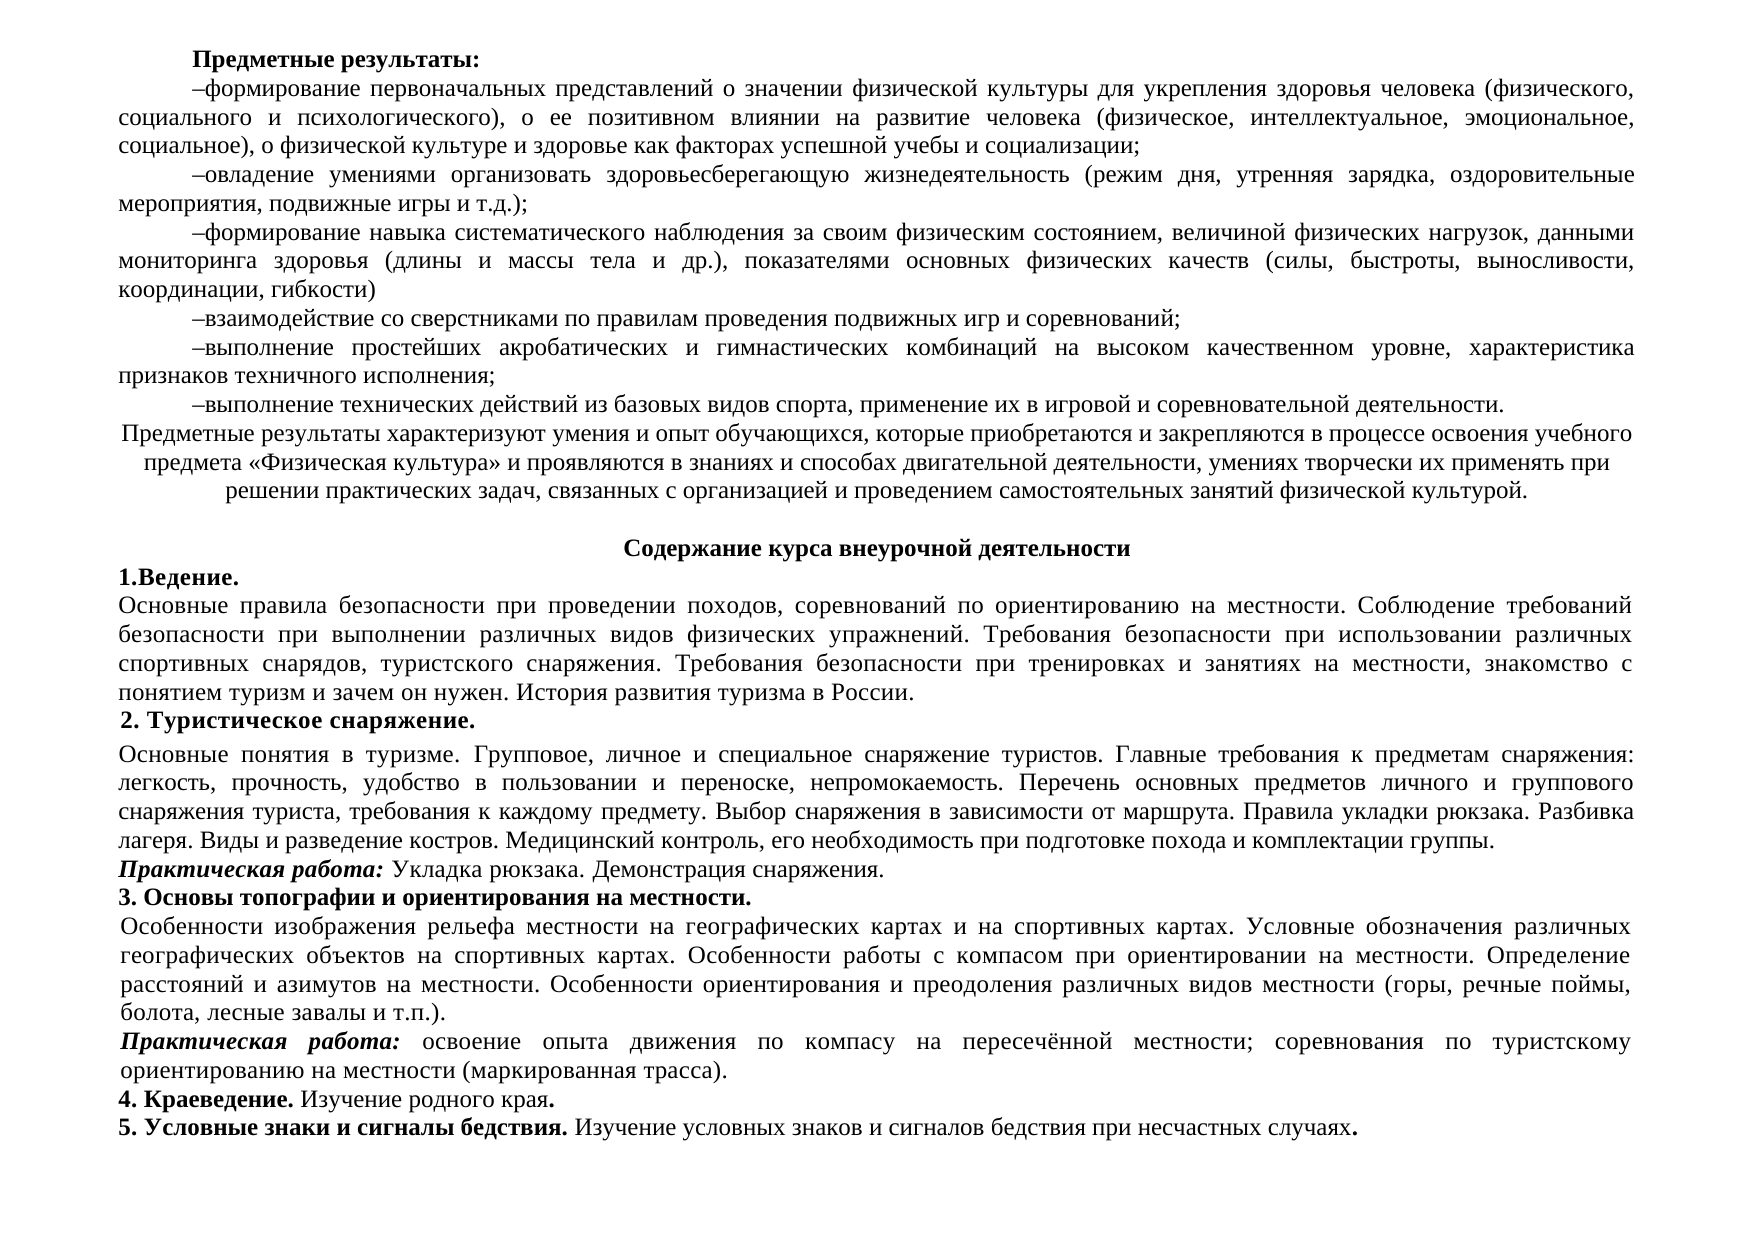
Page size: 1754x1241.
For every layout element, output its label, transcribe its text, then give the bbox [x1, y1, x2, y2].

text –овладение умениями организовать здоровьесберегающую жизнедеятельность (режим дня, утренняя зарядка, оздоровительные мероприятия, подвижные игры и т.д.); [118, 159, 1636, 217]
text –формирование первоначальных представлений о значении физической культуры для укрепления здоровья человека (физического, социального и психологического), о ее позитивном влиянии на развитие человека (физическое, интеллектуальное, эмоциональное, социальное), о физической культуре и здоровье как факторах успешной учебы и социализации; [118, 73, 1636, 159]
text –выполнение технических действий из базовых видов спорта, применение их в игровой и соревновательной деятельности. [118, 389, 1636, 418]
text Содержание курса внеурочной деятельности [118, 533, 1636, 562]
text 1.Ведение. [118, 562, 1636, 591]
text Практическая работа: Укладка рюкзака. Демонстрация снаряжения. [118, 854, 1634, 882]
text Особенности изображения рельефа местности на географических картах и на спортивных картах. Условные обозначения различных географических объектов на спортивных картах. Особенности работы с компасом при ориентировании на местности. Определение расстояний и азимутов на местности. Особенности ориентирования и преодоления различных видов местности (горы, речные поймы, болота, лесные завалы и т.п.). [120, 911, 1634, 1026]
text Основные понятия в туризме. Групповое, личное и специальное снаряжение туристов. Главные требования к предметам снаряжения: легкость, прочность, удобство в пользовании и переноске, непромокаемость. Перечень основных предметов личного и группового снаряжения туриста, требования к каждому предмету. Выбор снаряжения в зависимости от маршрута. Правила укладки рюкзака. Разбивка лагеря. Виды и разведение костров. Медицинский контроль, его необходимость при подготовке похода и комплектации группы. [118, 739, 1636, 854]
text 4. Краеведение. Изучение родного края. [118, 1084, 1634, 1112]
text 2. Туристическое снаряжение. [120, 706, 1634, 734]
text Предметные результаты характеризуют умения и опыт обучающихся, которые приобретаются и закрепляются в процессе освоения учебного предмета «Физическая культура» и проявляются в знаниях и способах двигательной деятельности, умениях творчески их применять при решении практических задач, связанных с организацией и проведением самостоятельных занятий физической культурой. [118, 418, 1636, 504]
text 5. Условные знаки и сигналы бедствия. Изучение условных знаков и сигналов бедствия при несчастных случаях. [118, 1112, 1634, 1141]
text Практическая работа: освоение опыта движения по компасу на пересечённой местности; соревнования по туристскому ориентированию на местности (маркированная трасса). [120, 1026, 1634, 1084]
text 3. Основы топографии и ориентирования на местности. [118, 882, 1636, 911]
text –выполнение простейших акробатических и гимнастических комбинаций на высоком качественном уровне, характеристика признаков техничного исполнения; [118, 332, 1636, 389]
text –формирование навыка систематического наблюдения за своим физическим состоянием, величиной физических нагрузок, данными мониторинга здоровья (длины и массы тела и др.), показателями основных физических качеств (силы, быстроты, выносливости, координации, гибкости) [118, 217, 1636, 303]
text Основные правила безопасности при проведении походов, соревнований по ориентированию на местности. Соблюдение требований безопасности при выполнении различных видов физических упражнений. Требования безопасности при использовании различных спортивных снарядов, туристского снаряжения. Требования безопасности при тренировках и занятиях на местности, знакомство с понятием туризм и зачем он нужен. История развития туризма в России. [118, 591, 1636, 706]
text Предметные результаты: [118, 44, 1636, 73]
text –взаимодействие со сверстниками по правилам проведения подвижных игр и соревнований; [118, 303, 1636, 332]
